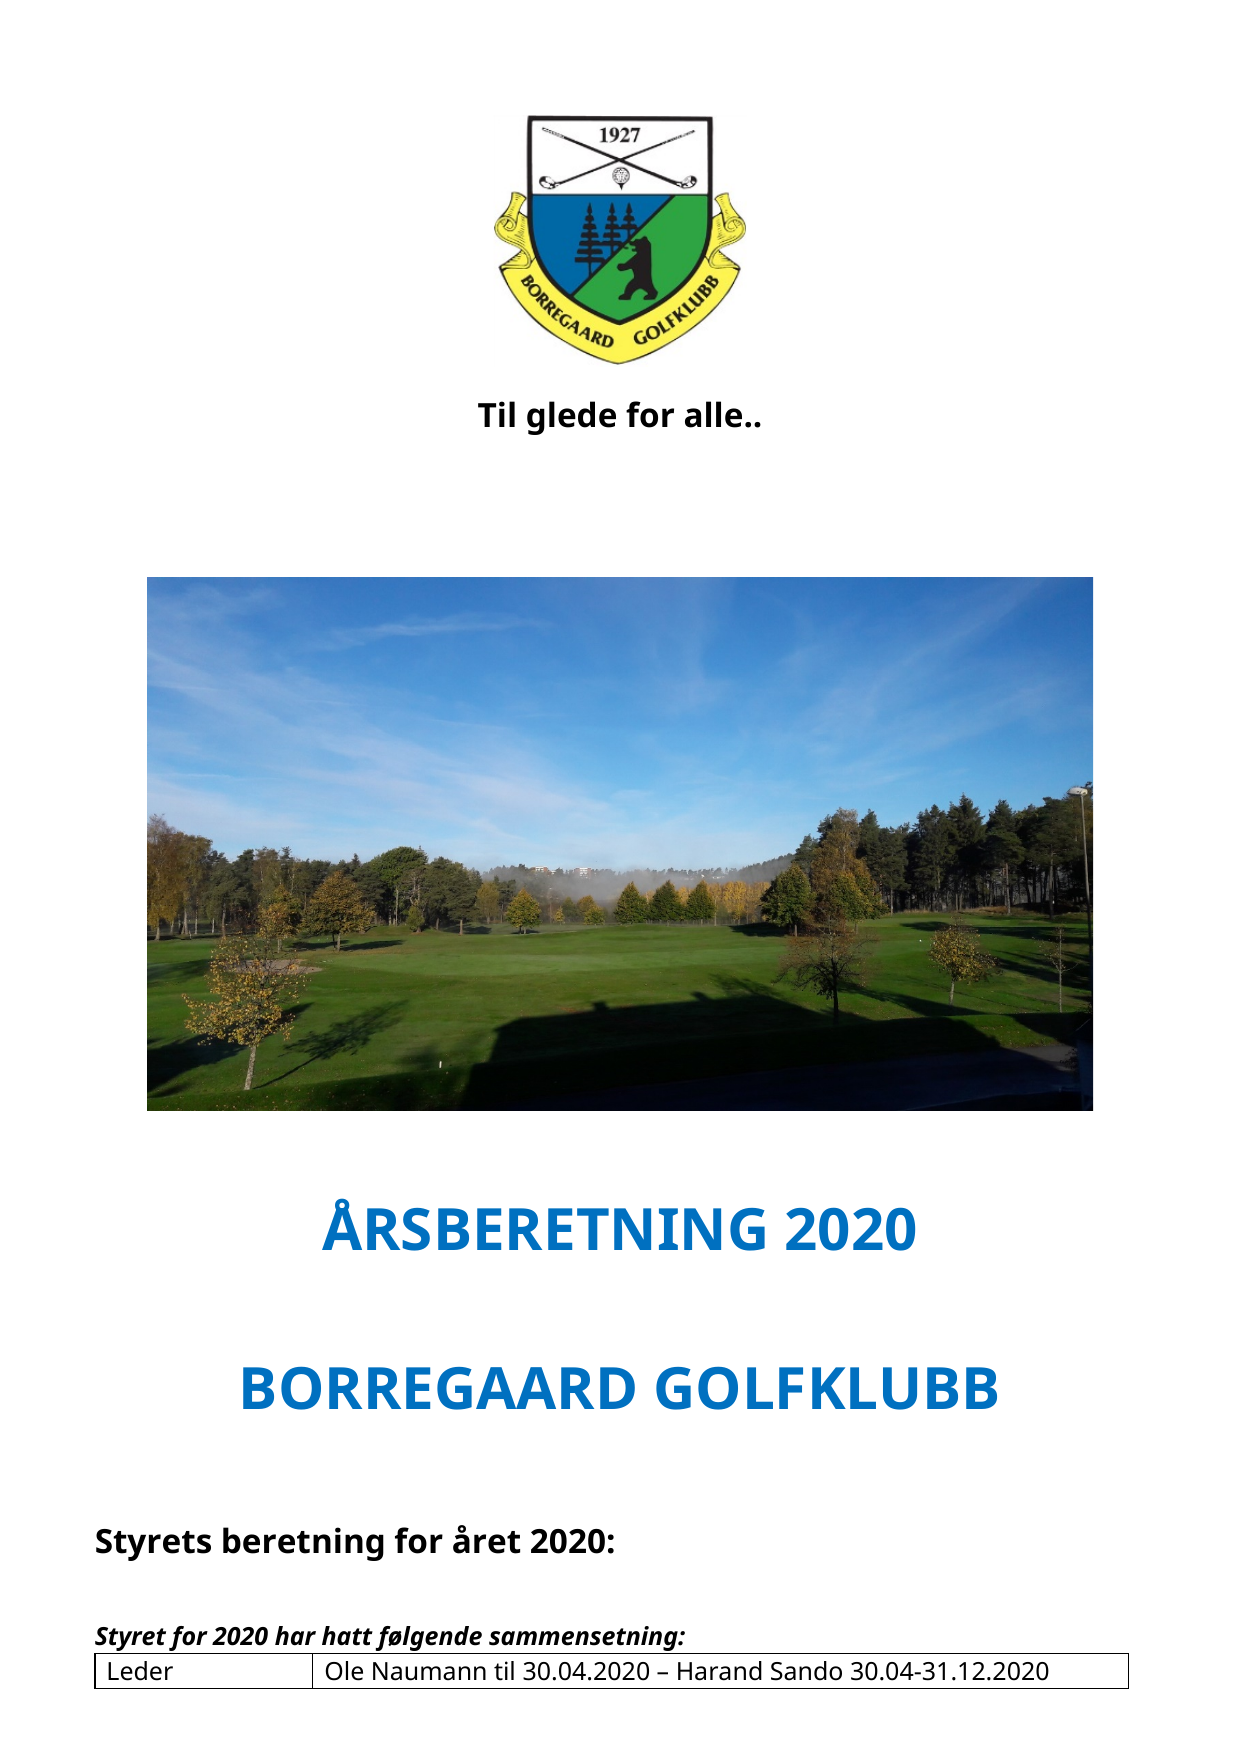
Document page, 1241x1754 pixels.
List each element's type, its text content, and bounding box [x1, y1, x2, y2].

text BORREGAARD GOLFKLUBB [94, 1347, 1146, 1427]
table_header Leder [96, 1654, 312, 1688]
text Styrets beretning for året 2020: [94, 1517, 1146, 1563]
text Til glede for alle.. [94, 391, 1146, 437]
table_header Ole Naumann til 30.04.2020 – Harand Sando 30.04-31.12.2020 [313, 1654, 1128, 1688]
picture [493, 115, 747, 367]
text Styret for 2020 har hatt følgende sammensetning: [94, 1619, 1146, 1653]
picture [147, 577, 1094, 1111]
text ÅRSBERETNING 2020 [94, 1188, 1146, 1268]
